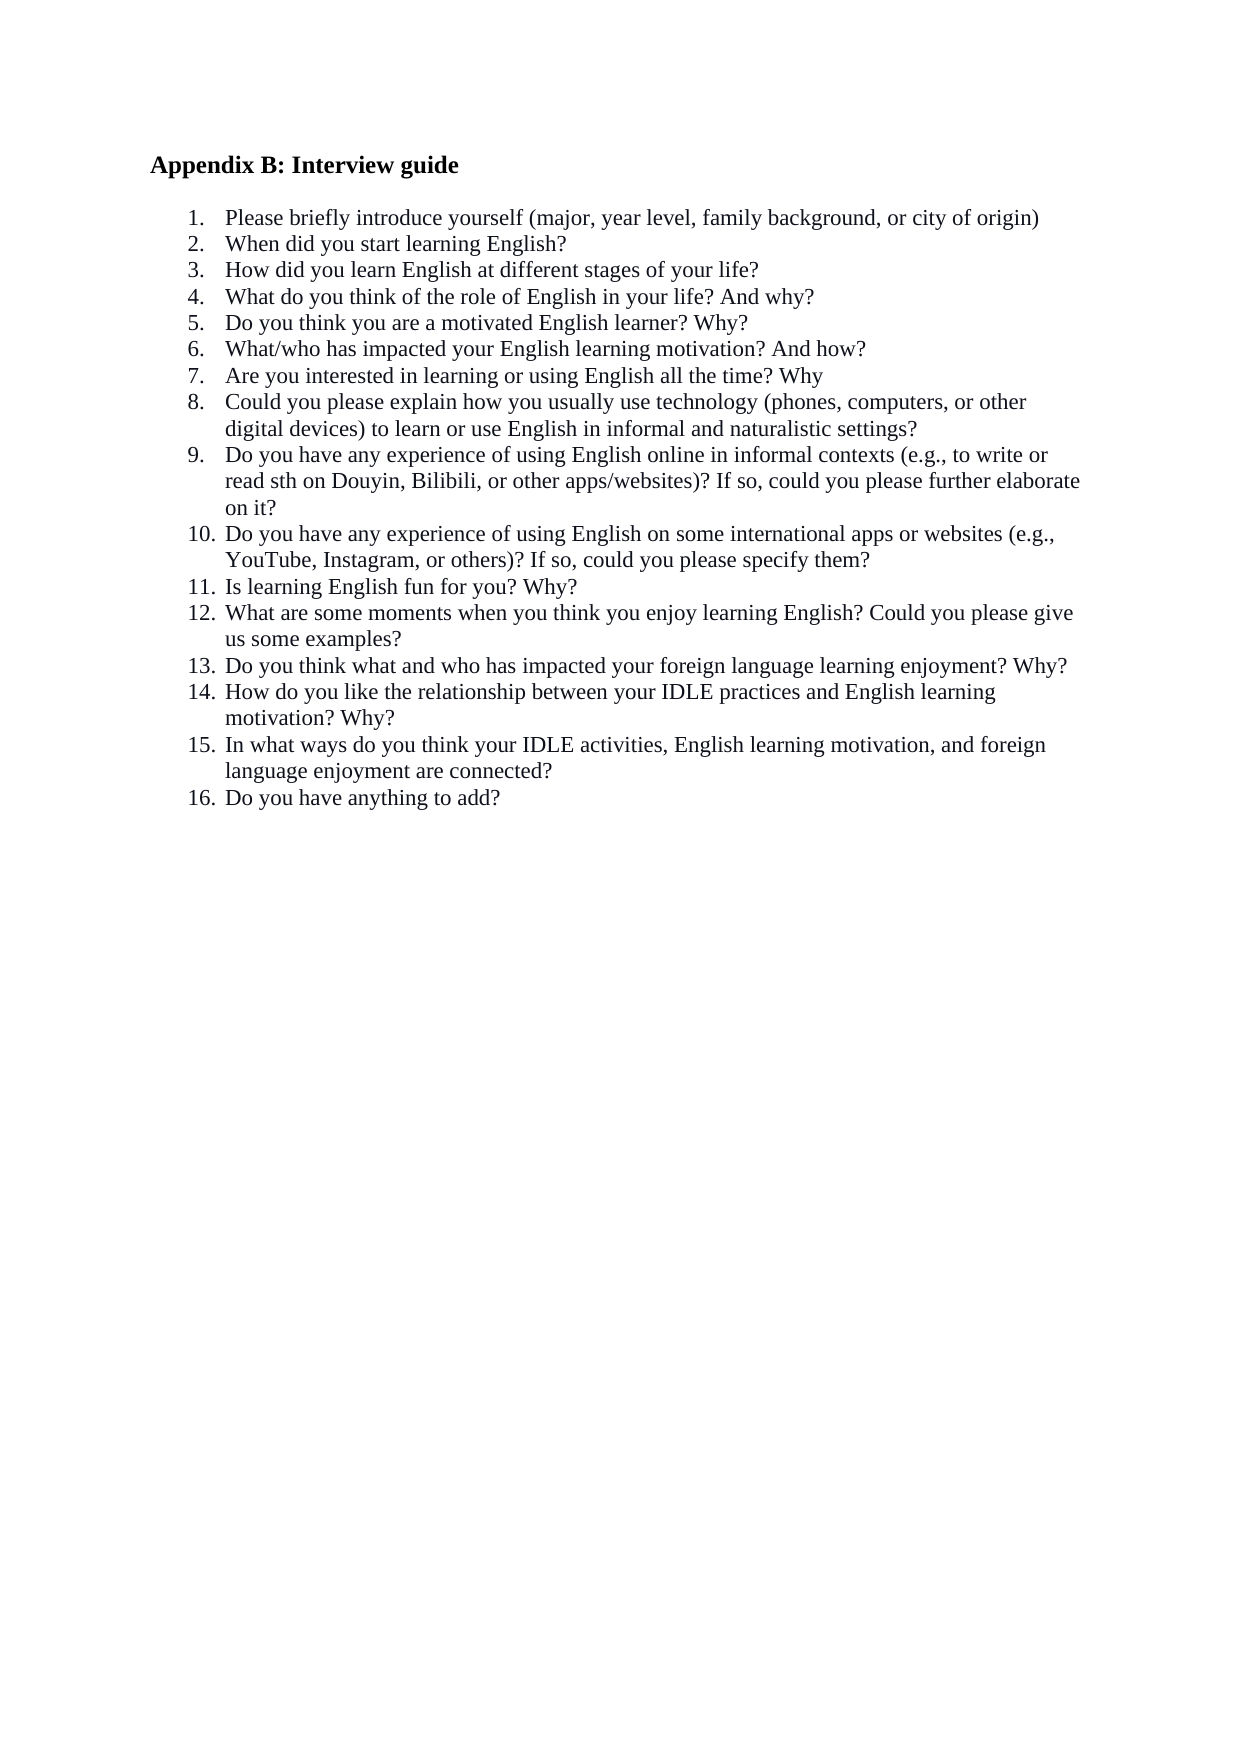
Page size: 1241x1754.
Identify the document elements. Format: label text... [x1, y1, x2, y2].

list Are you interested in learning or using English all the time? Why [187, 362, 1090, 388]
list Do you think what and who has impacted your foreign language learning enjoyment? Why? [187, 652, 1090, 678]
list When did you start learning English? [187, 230, 1090, 256]
list Please briefly introduce yourself (major, year level, family background, or city of origin) [187, 204, 1090, 230]
list Could you please explain how you usually use technology (phones, computers, or other digital devices) to learn or use English in informal and naturalistic settings? [187, 388, 1090, 441]
list Do you have anything to add? [187, 783, 1090, 810]
list What/who has impacted your English learning motivation? And how? [187, 336, 1090, 362]
list What do you think of the role of English in your life? And why? [187, 283, 1090, 309]
list In what ways do you think your IDLE activities, English learning motivation, and foreign language enjoyment are connected? [187, 731, 1090, 783]
list Do you think you are a motivated English learner? Why? [187, 309, 1090, 336]
list Do you have any experience of using English online in informal contexts (e.g., to write or read sth on Douyin, Bilibili, or other apps/websites)? If so, could you please further elaborate on it? [187, 441, 1090, 520]
list Do you have any experience of using English on some international apps or websites (e.g., YouTube, Instagram, or others)? If so, could you please specify them? [187, 520, 1090, 573]
list How do you like the relationship between your IDLE practices and English learning motivation? Why? [187, 678, 1090, 731]
list How did you learn English at different stages of your life? [187, 256, 1090, 283]
text Appendix B: Interview guide [150, 150, 1090, 179]
list Is learning English fun for you? Why? [187, 573, 1090, 599]
list What are some moments when you think you enjoy learning English? Could you please give us some examples? [187, 599, 1090, 652]
